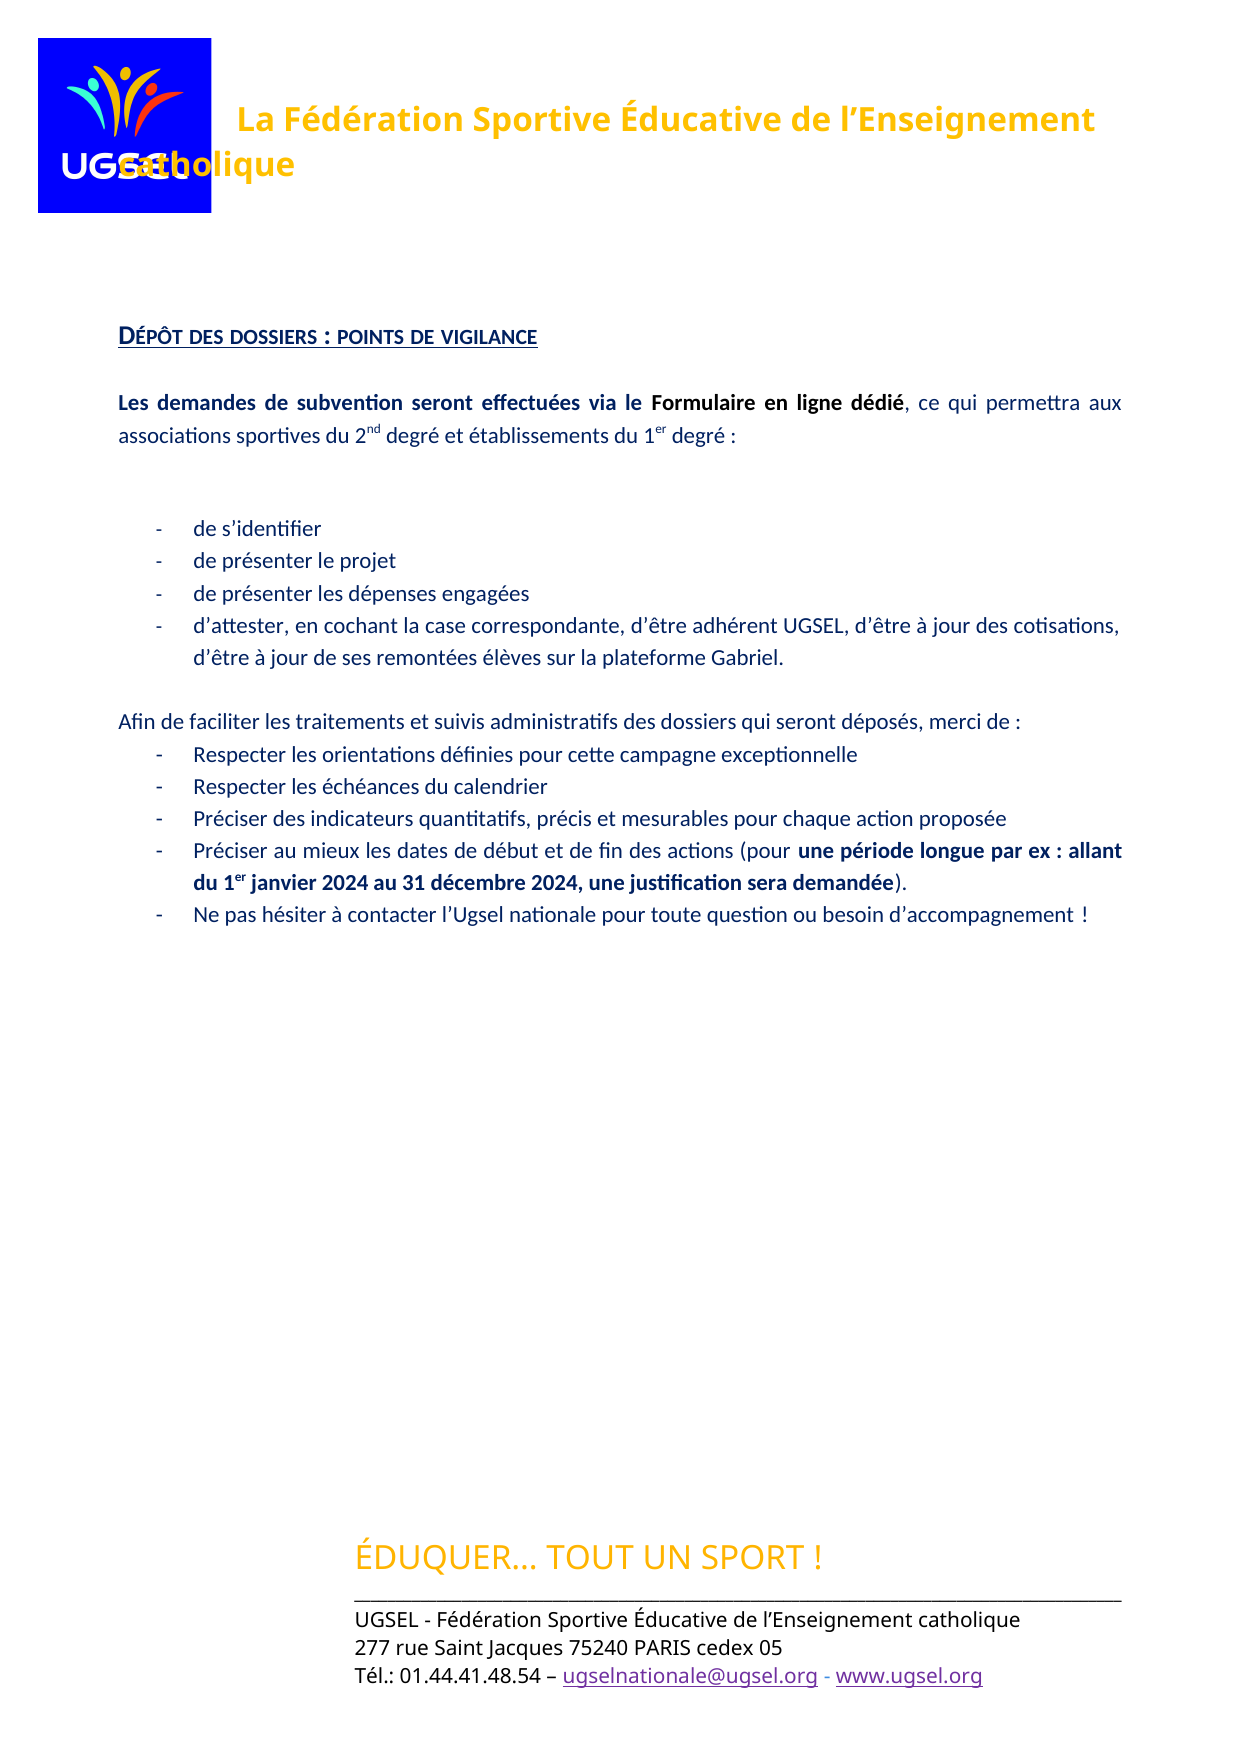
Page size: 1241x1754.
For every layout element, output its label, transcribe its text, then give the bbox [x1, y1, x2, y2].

picture [38, 38, 212, 213]
text Dépôt des dossiers : points de vigilance [118, 318, 1122, 351]
list Préciser au mieux les dates de début et de fin des actions (pour une période longue par ex : allant du 1er janvier 2024 au 31 décembre 2024, une justification sera demandée). [156, 836, 1122, 896]
list de présenter le projet [156, 547, 1122, 574]
text Les demandes de subvention seront effectuées via le Formulaire en ligne dédié, ce qui permettra aux associations sportives du 2nd degré et établissements du 1er degré : [118, 356, 1122, 449]
list de s’identifier [156, 514, 1122, 542]
list Respecter les orientations définies pour cette campagne exceptionnelle [156, 740, 1122, 768]
list Préciser des indicateurs quantitatifs, précis et mesurables pour chaque action proposée [156, 804, 1122, 832]
list Ne pas hésiter à contacter l’Ugsel nationale pour toute question ou besoin d’accompagnement ! [156, 901, 1122, 929]
list d’attester, en cochant la case correspondante, d’être adhérent UGSEL, d’être à jour des cotisations, d’être à jour de ses remontées élèves sur la plateforme Gabriel. [156, 611, 1122, 671]
list de présenter les dépenses engagées [156, 579, 1122, 607]
text Afin de faciliter les traitements et suivis administratifs des dossiers qui seront déposés, merci de : [118, 707, 1122, 736]
list Respecter les échéances du calendrier [156, 772, 1122, 800]
